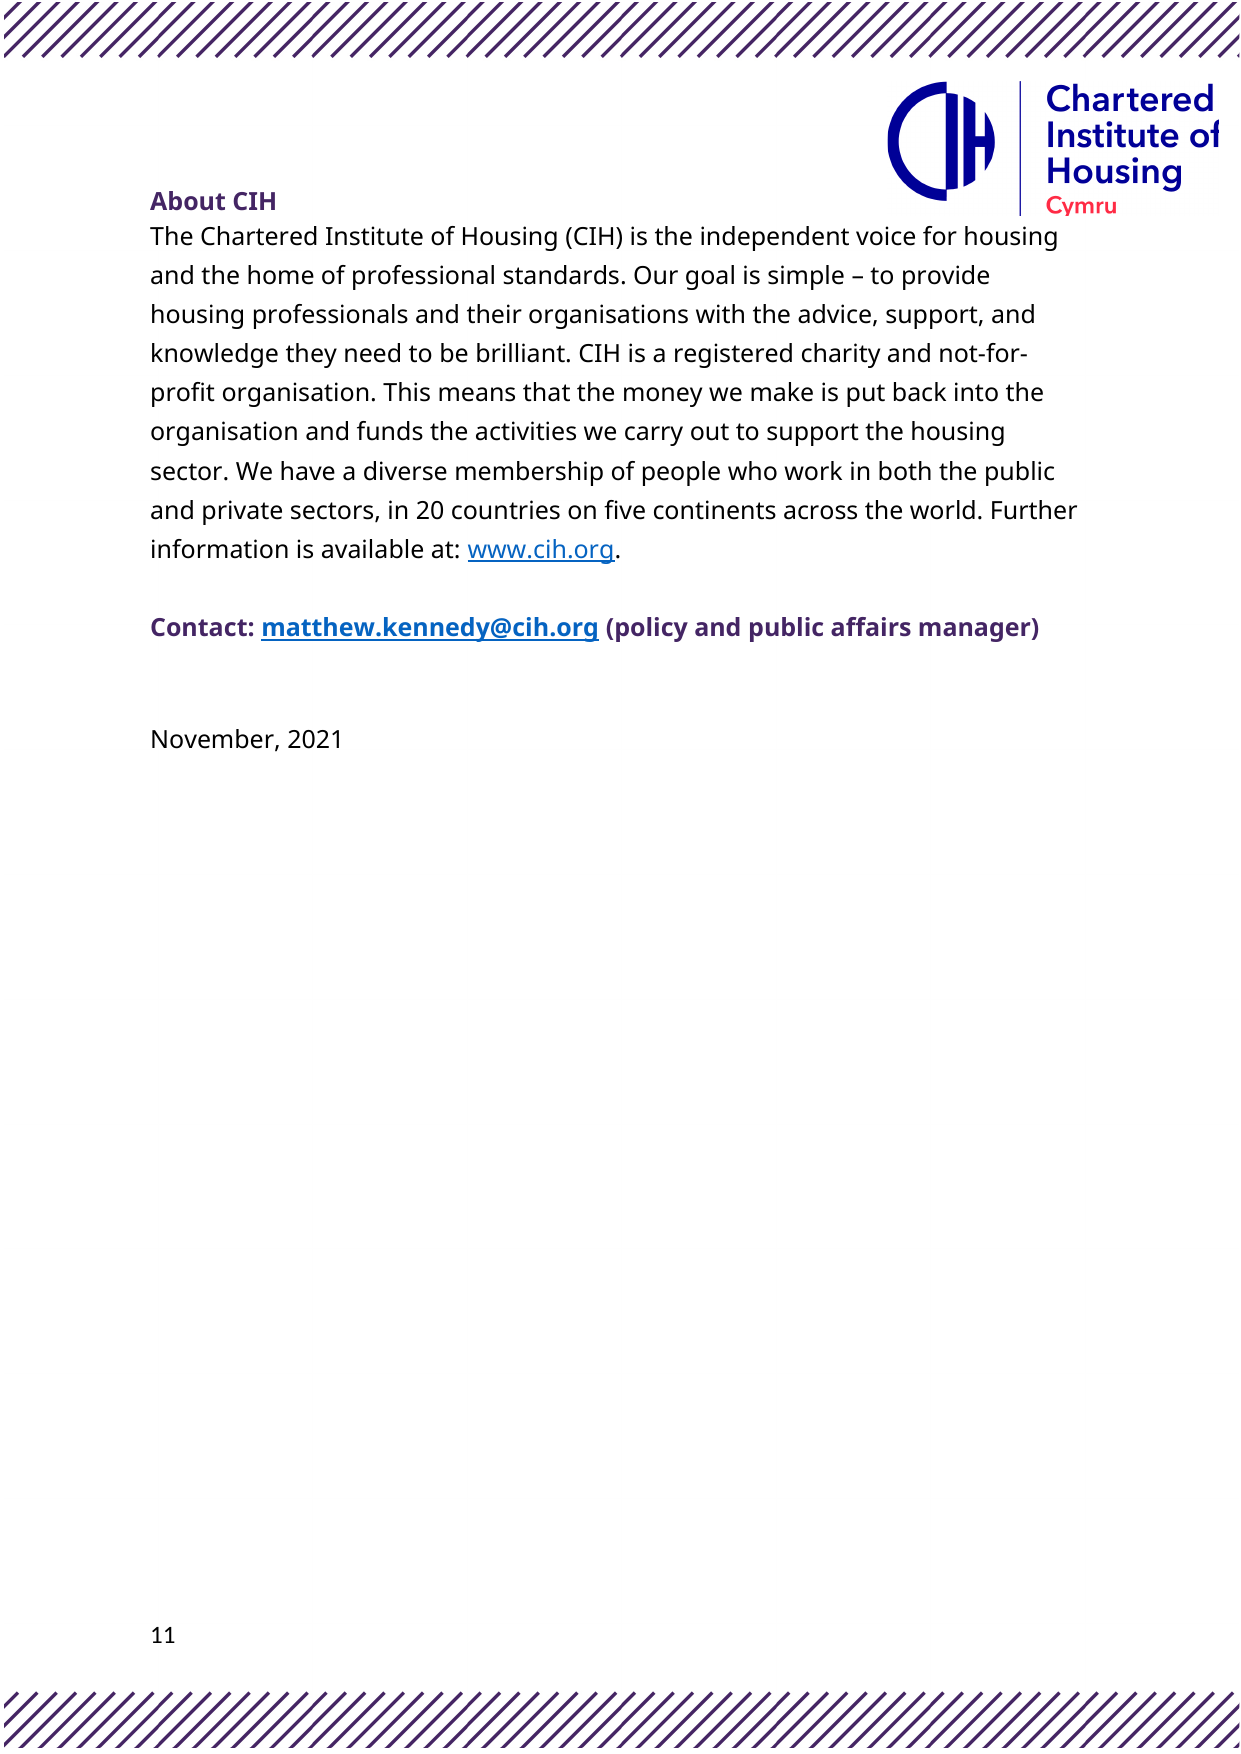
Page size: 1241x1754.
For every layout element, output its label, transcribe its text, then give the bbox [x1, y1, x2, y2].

text Contact: matthew.kennedy@cih.org (policy and public affairs manager) [150, 610, 1090, 644]
text The Chartered Institute of Housing (CIH) is the independent voice for housing and the home of professional standards. Our goal is simple – to provide housing professionals and their organisations with the advice, support, and knowledge they need to be brilliant. CIH is a registered charity and not-for-profit organisation. This means that the money we make is put back into the organisation and funds the activities we carry out to support the housing sector. We have a diverse membership of people who work in both the public and private sectors, in 20 countries on five continents across the world. Further information is available at: www.cih.org. [150, 218, 1090, 566]
text About CIH [150, 184, 1090, 218]
text November, 2021 [150, 722, 1090, 756]
picture [4, 2, 1240, 1748]
